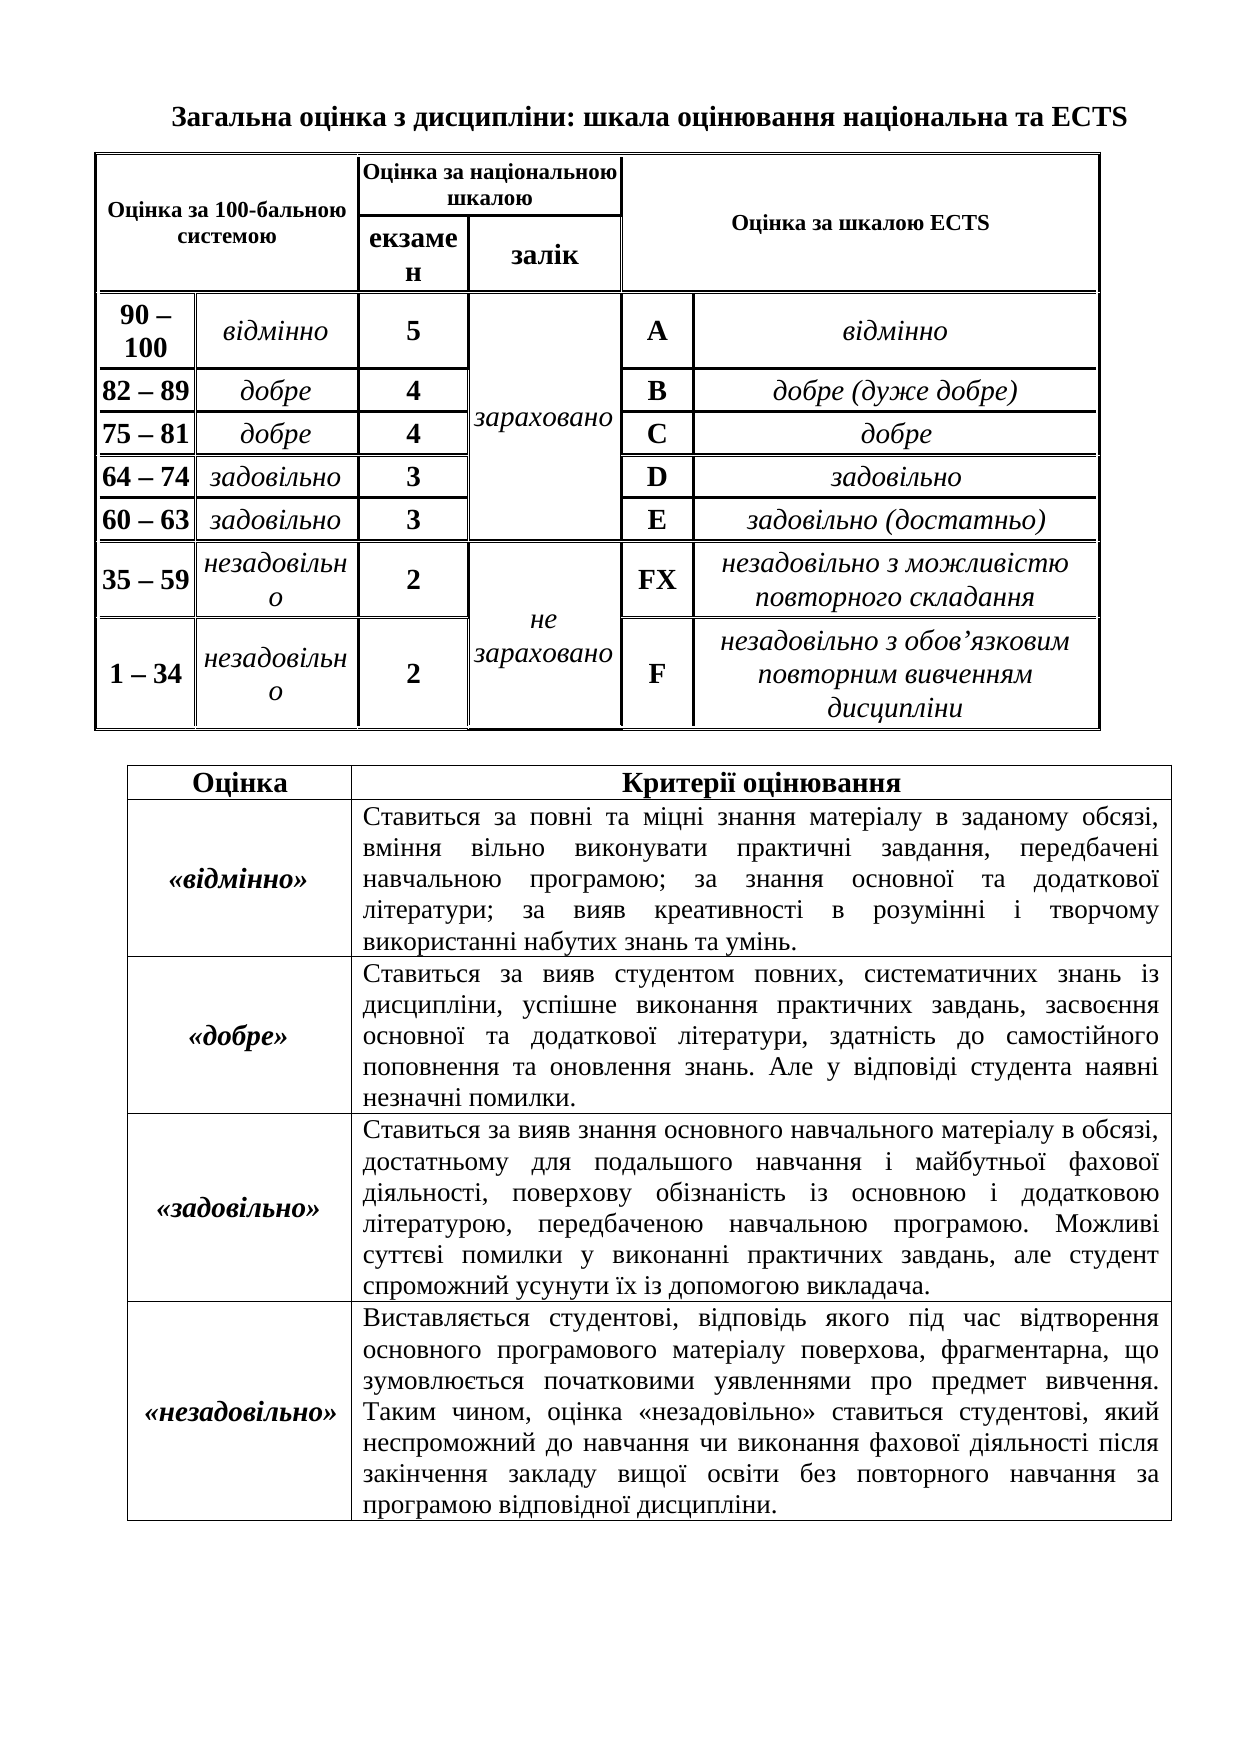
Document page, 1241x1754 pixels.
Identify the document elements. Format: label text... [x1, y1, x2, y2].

table_cell залік [470, 217, 620, 290]
table_cell 82 – 89 [97, 367, 194, 410]
table_cell 2 [358, 619, 468, 728]
table_cell екзамен [360, 217, 467, 290]
table_cell добре (дуже добре) [695, 367, 1098, 410]
table_cell добре [695, 410, 1098, 453]
table_cell зараховано [470, 294, 620, 539]
table_cell незадовільно з можливістю повторного складання [695, 539, 1099, 616]
table_cell Виставляється студентові, відповідь якого під час відтворення основного програмового матеріалу поверхова, фрагментарна, що зумовлюється початковими уявленнями про предмет вивчення. Таким чином, оцінка «незадовільно» ставиться студентові, який неспроможний до навчання чи виконання фахової діяльності після закінчення закладу вищої освіти без повторного навчання за програмою відповідної дисципліни. [352, 1302, 1171, 1519]
table_cell задовільно [695, 453, 1099, 496]
table_cell 5 [360, 294, 467, 367]
table_cell 3 [360, 499, 467, 539]
table_cell 3 [360, 457, 467, 496]
table_cell відмінно [695, 290, 1099, 367]
table_cell 35 – 59 [97, 539, 194, 616]
table_header Оцінка за шкалою ECTS [621, 155, 1098, 290]
table_cell Ставиться за вияв знання основного навчального матеріалу в обсязі, достатньому для подальшого навчання і майбутньої фахової діяльності, поверхову обізнаність із основною і додатковою літературою, передбаченою навчальною програмою. Можливі суттєві помилки у виконанні практичних завдань, але студент спроможний усунути їх із допомогою викладача. [352, 1114, 1171, 1301]
table_cell Е [623, 499, 692, 539]
table_cell C [623, 413, 692, 453]
table_header Оцінка за 100-бальною системою [96, 153, 358, 290]
table_cell добре [197, 370, 357, 410]
table_cell D [623, 457, 692, 496]
table_cell B [623, 370, 692, 410]
table_cell 75 – 81 [97, 410, 194, 453]
table_header Оцінка за національною шкалою [358, 155, 621, 214]
table_cell Ставиться за повні та міцні знання матеріалу в заданому обсязі, вміння вільно виконувати практичні завдання, передбачені навчальною програмою; за знання основної та додаткової літератури; за вияв креативності в розумінні і творчому використанні набутих знань та умінь. [352, 800, 1171, 956]
table_cell A [623, 294, 692, 367]
table_header Критерії оцінювання [352, 766, 1171, 799]
table_cell задовільно [197, 457, 357, 496]
table_cell 64 – 74 [97, 453, 194, 496]
table_cell незадовільно з обов’язковим повторним вивченням дисципліни [693, 616, 1099, 728]
table_cell 4 [360, 370, 467, 410]
table_header Оцінка [128, 766, 351, 799]
table_cell 4 [360, 413, 467, 453]
table_cell Ставиться за вияв студентом повних, систематичних знань із дисципліни, успішне виконання практичних завдань, засвоєння основної та додаткової літератури, здатність до самостійного поповнення та оновлення знань. Але у відповіді студента наявні незначні помилки. [352, 957, 1171, 1113]
text Загальна оцінка з дисципліни: шкала оцінювання національна та ECTS [148, 99, 1152, 132]
table_cell незадовільно [197, 543, 357, 616]
table_cell незадовільно [196, 619, 358, 728]
table_cell не зараховано [468, 543, 621, 728]
table_cell задовільно [197, 499, 357, 539]
table_cell FX [623, 543, 692, 616]
table_cell 2 [360, 543, 467, 616]
table_cell 90 – 100 [97, 290, 194, 367]
table_cell відмінно [197, 294, 357, 367]
table_cell 1 – 34 [96, 616, 196, 728]
table_cell F [621, 619, 693, 728]
table_cell «добре» [128, 957, 351, 1113]
table_cell «відмінно» [128, 800, 351, 956]
table_cell добре [197, 413, 357, 453]
table_cell задовільно (достатньо) [695, 496, 1098, 539]
table_cell 60 – 63 [97, 496, 194, 539]
table_cell «задовільно» [128, 1114, 351, 1301]
table_cell «незадовільно» [128, 1302, 351, 1519]
